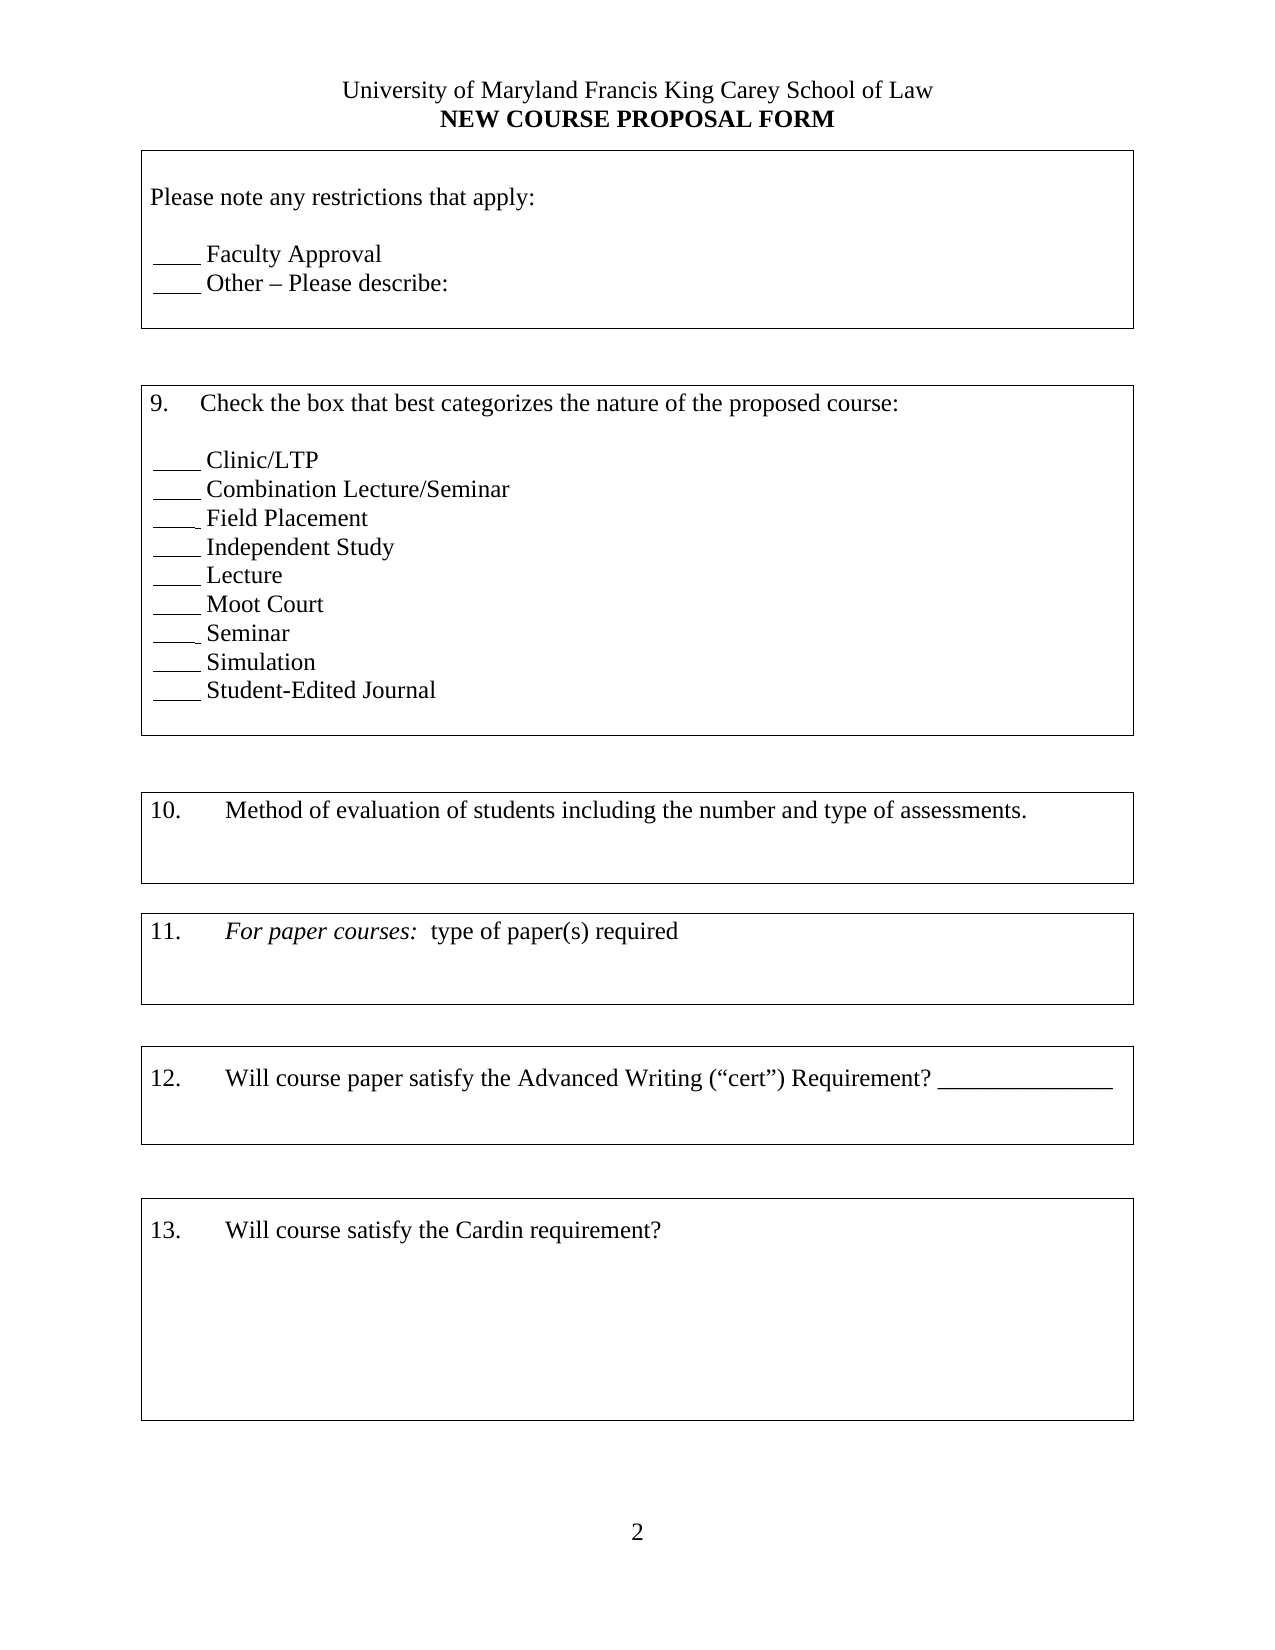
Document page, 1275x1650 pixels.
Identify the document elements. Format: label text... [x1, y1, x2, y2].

text 11. For paper courses: type of paper(s) required [142, 914, 1133, 944]
text 12. Will course paper satisfy the Advanced Writing (“cert”) Requirement? ______________ [142, 1047, 1133, 1092]
text Please note any restrictions that apply: [150, 182, 1125, 211]
text Faculty Approval [150, 239, 1125, 268]
text Seminar [150, 618, 1125, 647]
text 13. Will course satisfy the Cardin requirement? [142, 1199, 1133, 1244]
text 10. Method of evaluation of students including the number and type of assessments. [142, 793, 1133, 824]
text Other – Please describe: [150, 268, 1125, 297]
text Lecture [150, 560, 1125, 589]
text Clinic/LTP [150, 445, 1125, 474]
text 9. Check the box that best categorizes the nature of the proposed course: [142, 386, 1133, 417]
text Combination Lecture/Seminar [150, 474, 1125, 503]
text Field Placement [150, 503, 1125, 532]
text Student-Edited Journal [150, 675, 1125, 704]
text Moot Court [150, 589, 1125, 618]
text Simulation [150, 647, 1125, 675]
text Independent Study [150, 532, 1125, 560]
